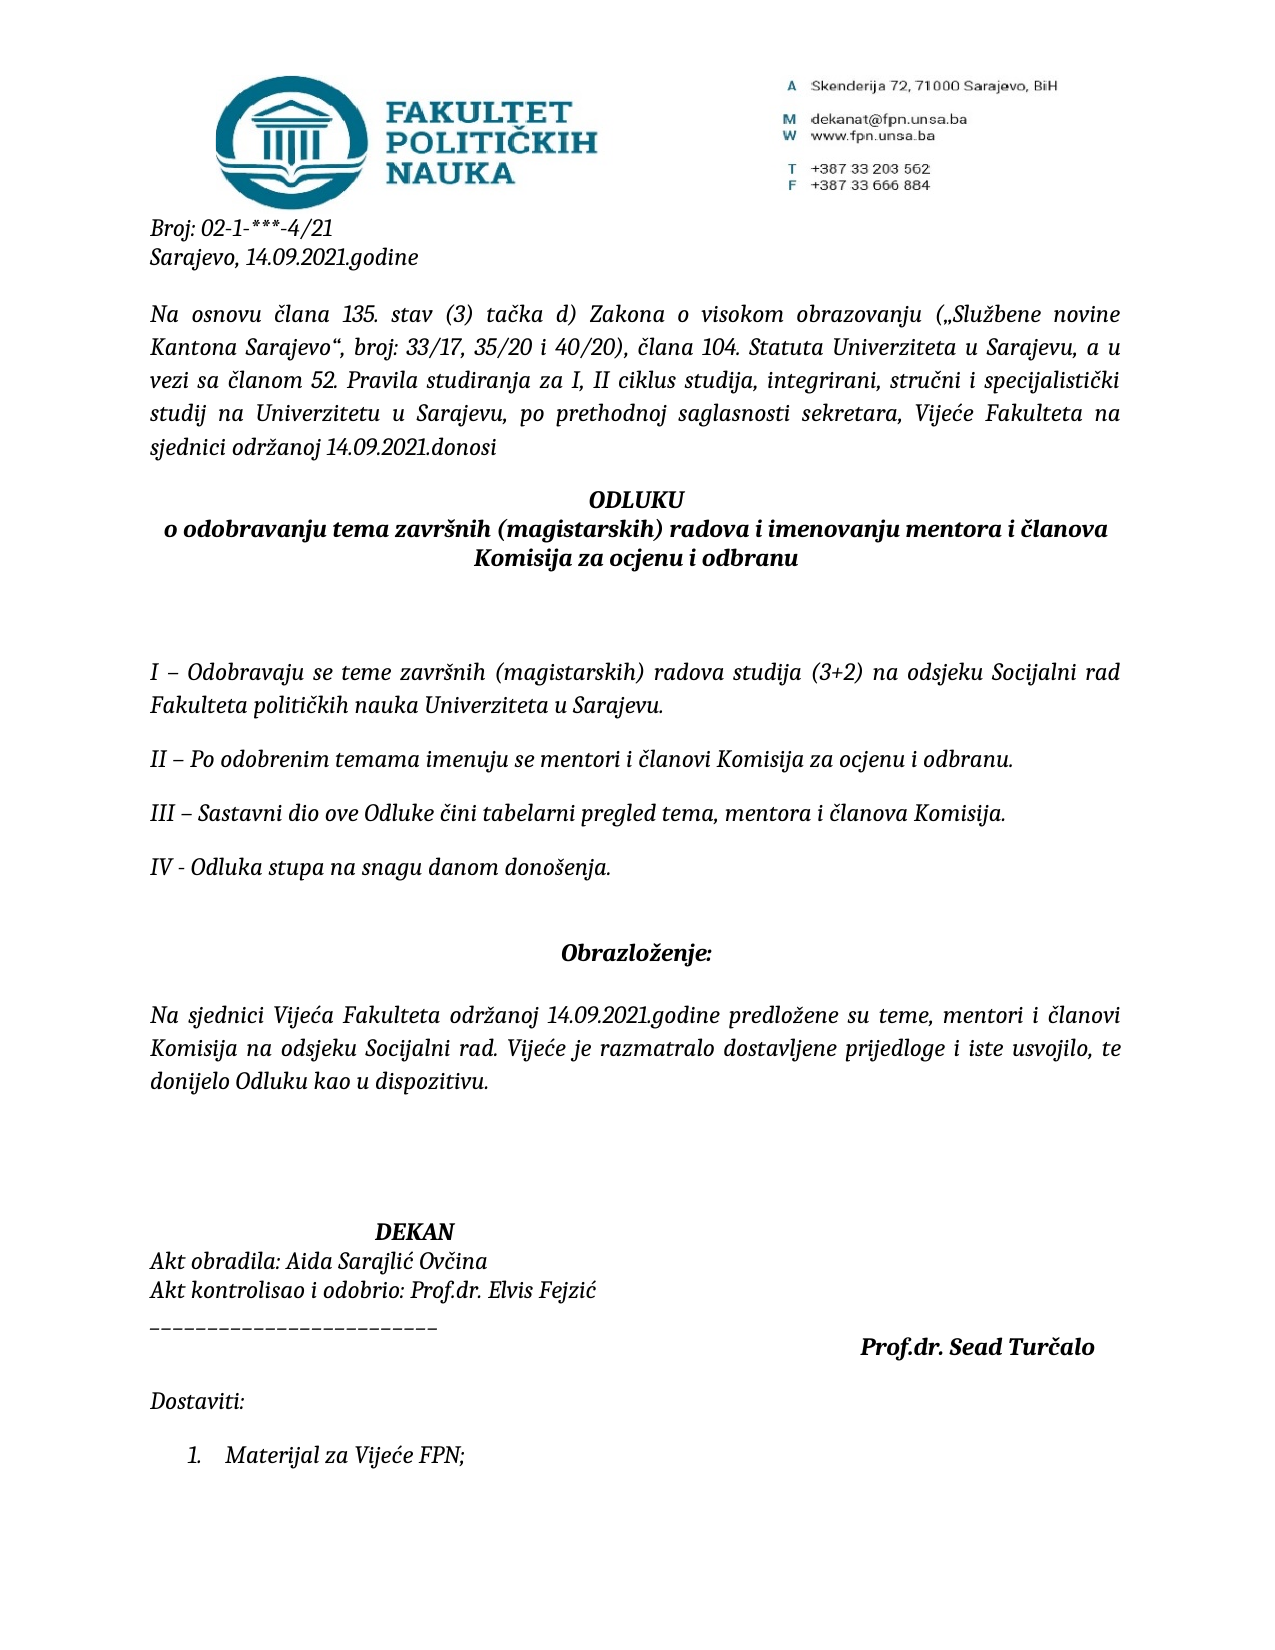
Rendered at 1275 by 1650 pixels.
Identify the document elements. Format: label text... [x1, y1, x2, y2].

text Akt obradila: Aida Sarajlić Ovčina [150, 1247, 1125, 1276]
text Dostaviti: [150, 1387, 1125, 1416]
text ODLUKU [150, 486, 1125, 515]
text IV - Odluka stupa na snagu danom donošenja. [150, 853, 1125, 881]
text Akt kontrolisao i odobrio: Prof.dr. Elvis Fejzić _________________________ [150, 1276, 1125, 1333]
list Materijal za Vijeće FPN; [187, 1441, 1125, 1470]
text III – Sastavni dio ove Odluke čini tabelarni pregled tema, mentora i članova Komisija. [150, 799, 1125, 827]
text II – Po odobrenim temama imenuju se mentori i članovi Komisija za ocjenu i odbranu. [150, 745, 1125, 774]
text Broj: 02-1-***-4/21 [150, 214, 1125, 243]
text Prof.dr. Sead Turčalo [675, 1333, 1125, 1362]
text o odobravanju tema završnih (magistarskih) radova i imenovanju mentora i članova Komisija za ocjenu i odbranu [150, 515, 1125, 572]
text Obrazloženje: [150, 939, 1125, 968]
text Na osnovu člana 135. stav (3) tačka d) Zakona o visokom obrazovanju („Službene novine Kantona Sarajevo“, broj: 33/17, 35/20 i 40/20), člana 104. Statuta Univerziteta u Sarajevu, a u vezi sa članom 52. Pravila studiranja za I, II ciklus studija, integrirani, stručni i specijalistički studij na Univerzitetu u Sarajevu, po prethodnoj saglasnosti sekretara, Vijeće Fakulteta na sjednici održanoj 14.09.2021.donosi [150, 300, 1125, 461]
text I – Odobravaju se teme završnih (magistarskih) radova studija (3+2) na odsjeku Socijalni rad Fakulteta političkih nauka Univerziteta u Sarajevu. [150, 658, 1125, 720]
text Sarajevo, 14.09.2021.godine [150, 243, 1125, 272]
picture [215, 75, 1060, 214]
text Na sjednici Vijeća Fakulteta održanoj 14.09.2021.godine predložene su teme, mentori i članovi Komisija na odsjeku Socijalni rad. Vijeće je razmatralo dostavljene prijedloge i iste usvojilo, te donijelo Odluku kao u dispozitivu. [150, 1001, 1125, 1095]
text DEKAN [375, 1161, 1125, 1247]
